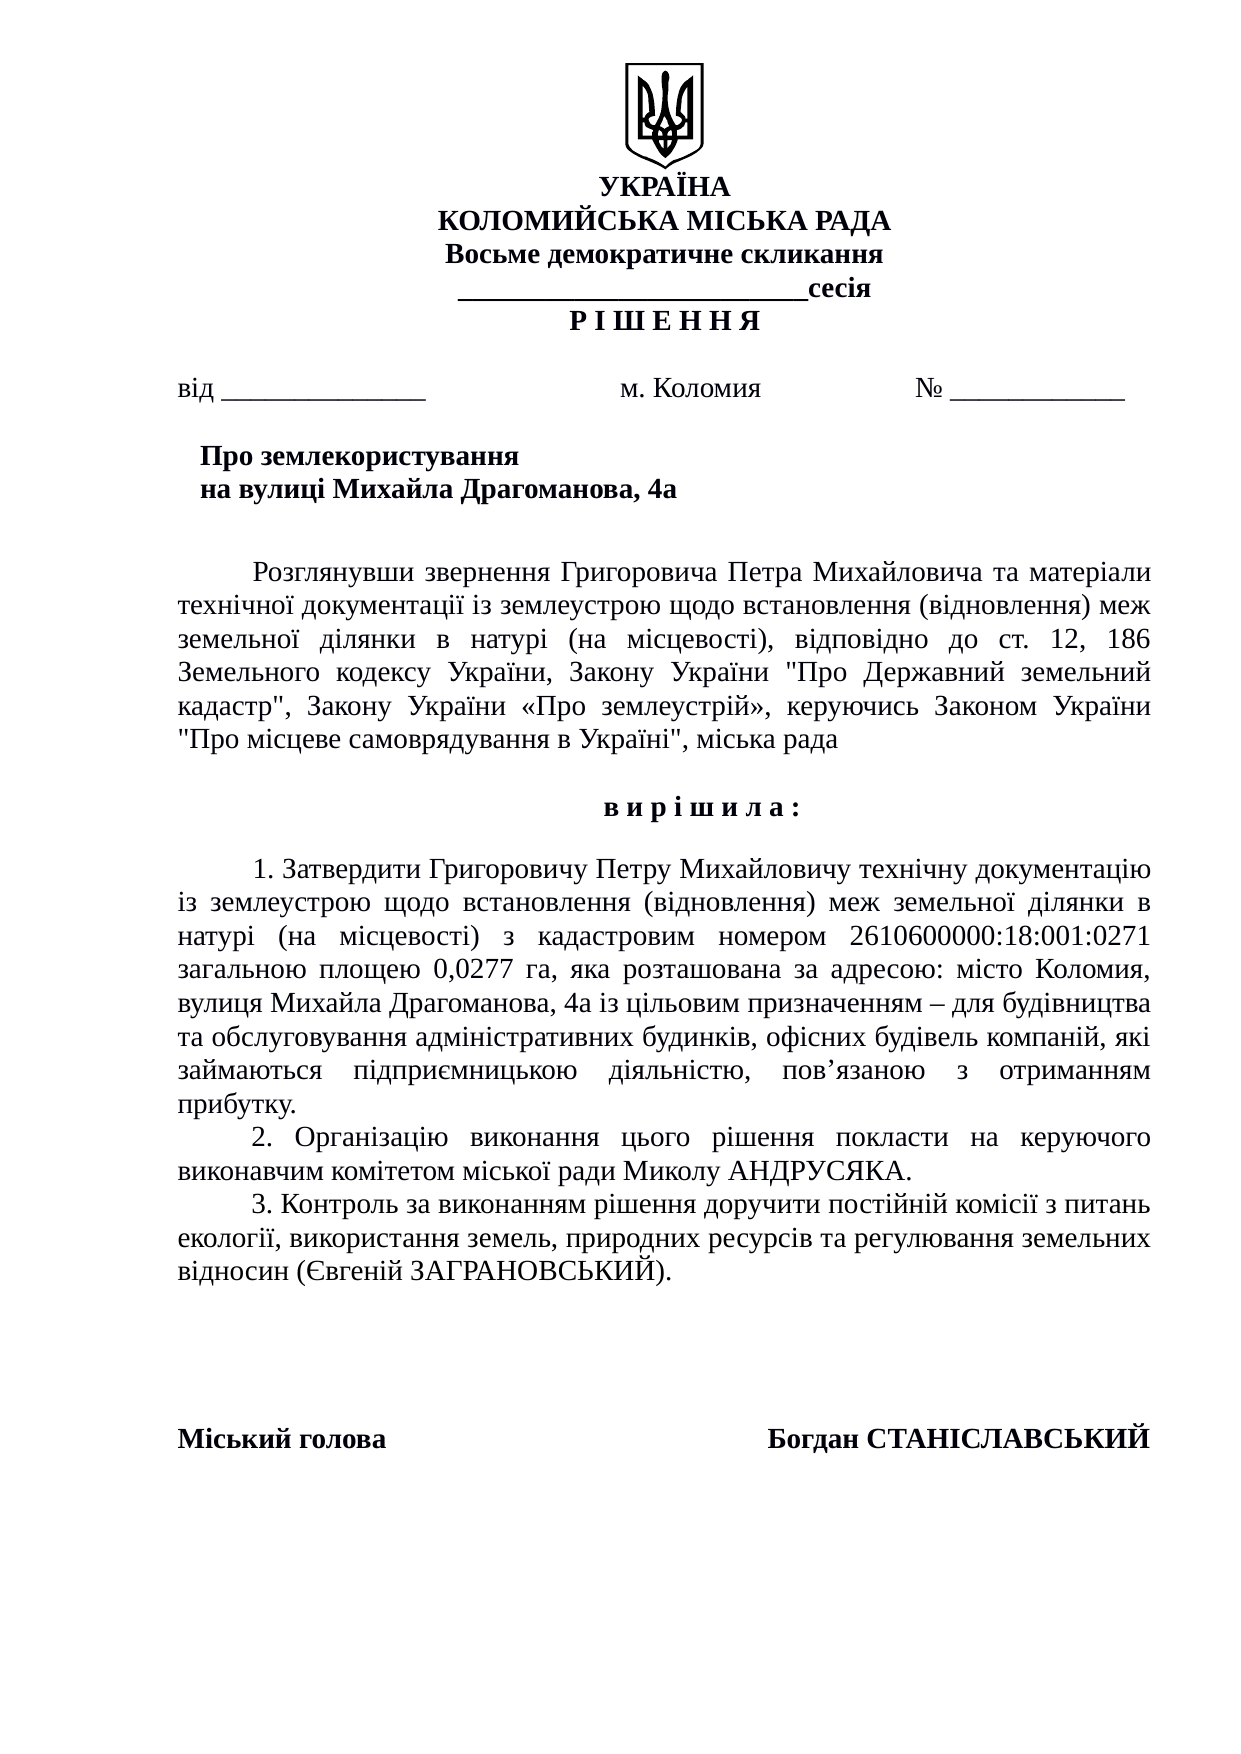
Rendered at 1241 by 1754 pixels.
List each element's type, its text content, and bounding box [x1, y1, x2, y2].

table_header Про землекористування на вулиці Михайла Драгоманова, 4а [189, 438, 694, 520]
text в и р і ш и л а : [177, 789, 1152, 822]
text 2. Організацію виконання цього рішення покласти на керуючого виконавчим комітетом міської ради Миколу АНДРУСЯКА. [177, 1119, 1152, 1186]
text Міський голова Богдан СТАНІСЛАВСЬКИЙ [177, 1421, 1152, 1455]
text Восьме демократичне скликання [177, 236, 1152, 270]
text Розглянувши звернення Григоровича Петра Михайловича та матеріали технічної документації із землеустрою щодо встановлення (відновлення) меж земельної ділянки в натурі (на місцевості), відповідно до ст. 12, 186 Земельного кодексу України, Закону України "Про Державний земельний кадастр", Закону України «Про землеустрій», керуючись Законом України "Про місцеве самоврядування в Україні", міська рада [177, 554, 1152, 755]
text ________________________сесія [177, 270, 1152, 303]
text КОЛОМИЙСЬКА МІСЬКА РАДА [177, 203, 1152, 236]
text Р І Ш Е Н Н Я [177, 303, 1152, 337]
text 1. Затвердити Григоровичу Петру Михайловичу технічну документацію із землеустрою щодо встановлення (відновлення) меж земельної ділянки в натурі (на місцевості) з кадастровим номером 2610600000:18:001:0271 загальною площею 0,0277 га, яка розташована за адресою: місто Коломия, вулиця Михайла Драгоманова, 4а із цільовим призначенням – для будівництва та обслуговування адміністративних будинків, офісних будівель компаній, які займаються підприємницькою діяльністю, пов’язаною з отриманням прибутку. [177, 851, 1152, 1119]
text від ______________ м. Коломия № ____________ [177, 371, 1152, 404]
text УКРАЇНА [177, 169, 1152, 203]
text 3. Контроль за виконанням рішення доручити постійній комісії з питань екології, використання земель, природних ресурсів та регулювання земельних відносин (Євгеній ЗАГРАНОВСЬКИЙ). [177, 1186, 1152, 1287]
